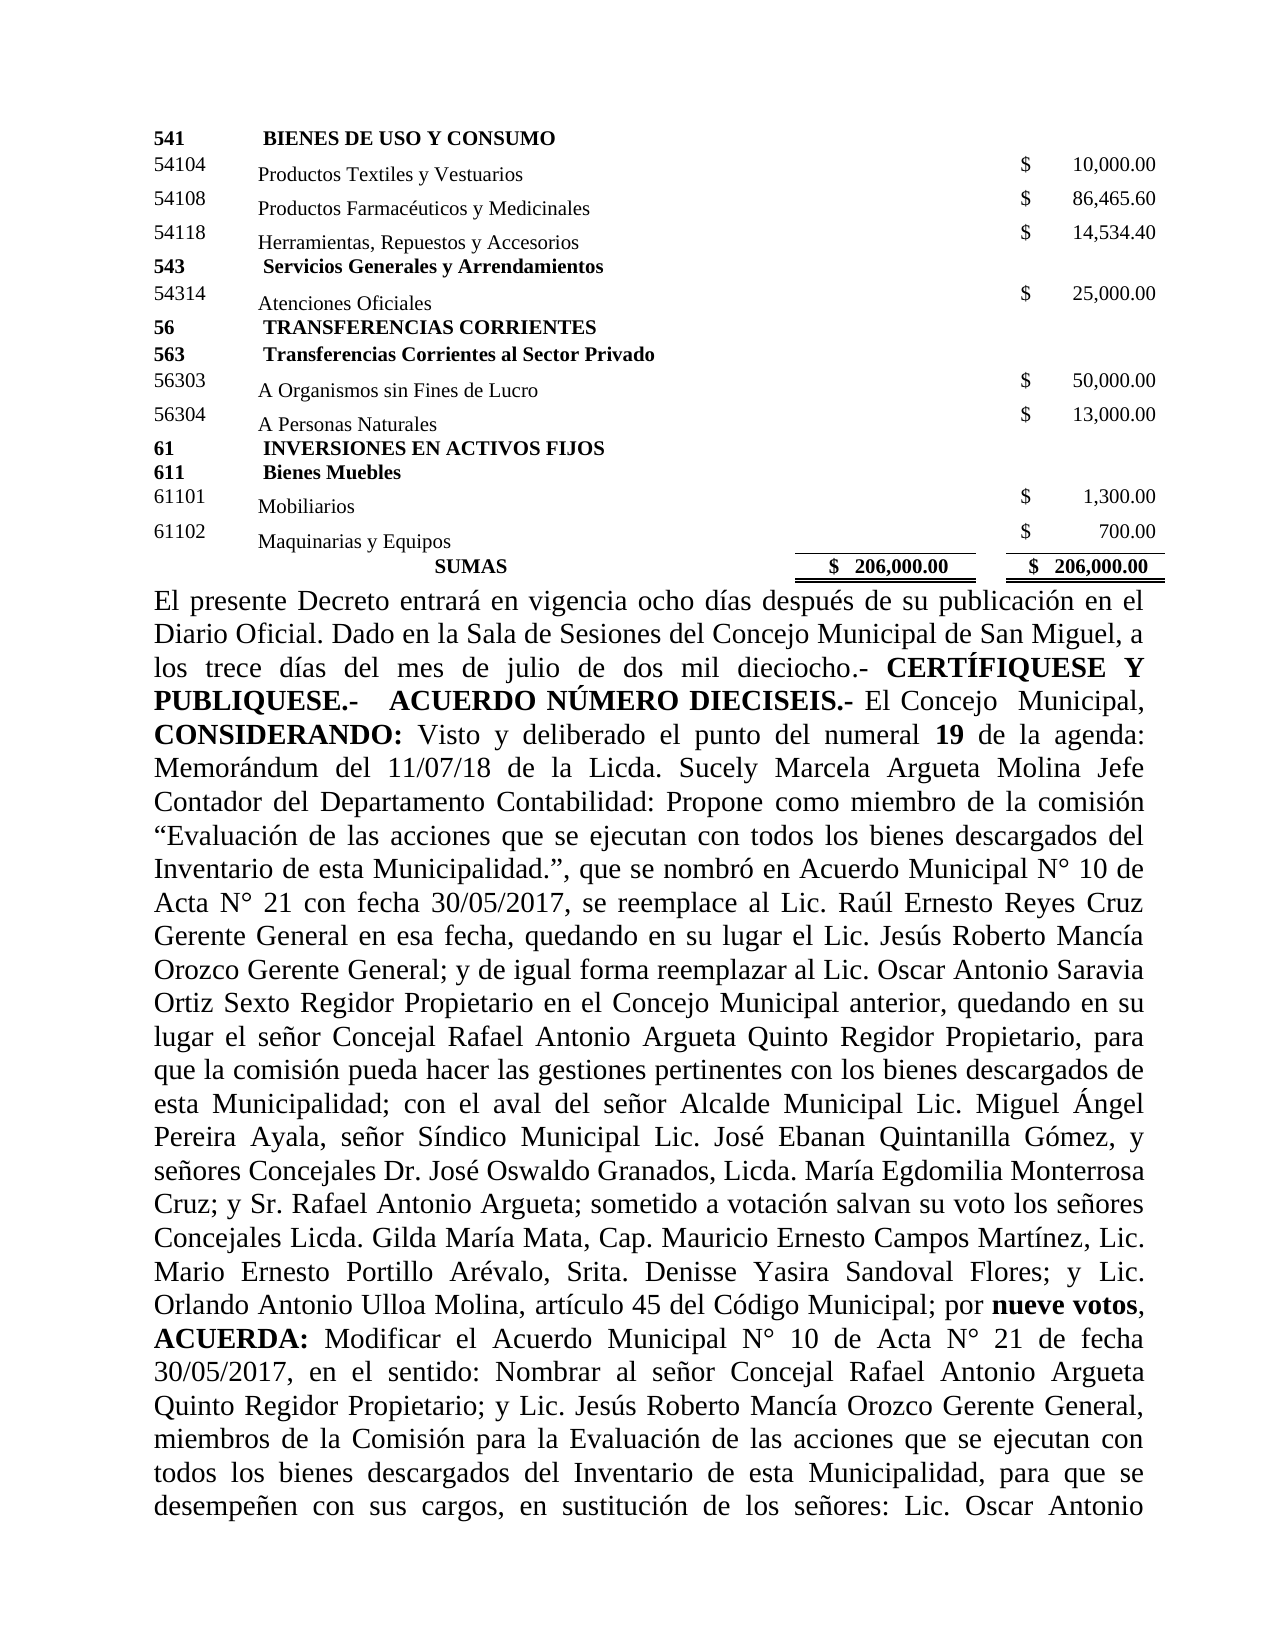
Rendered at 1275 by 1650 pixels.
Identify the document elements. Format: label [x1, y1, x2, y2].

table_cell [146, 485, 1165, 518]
text [153, 583, 1145, 1522]
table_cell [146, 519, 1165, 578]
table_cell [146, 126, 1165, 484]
